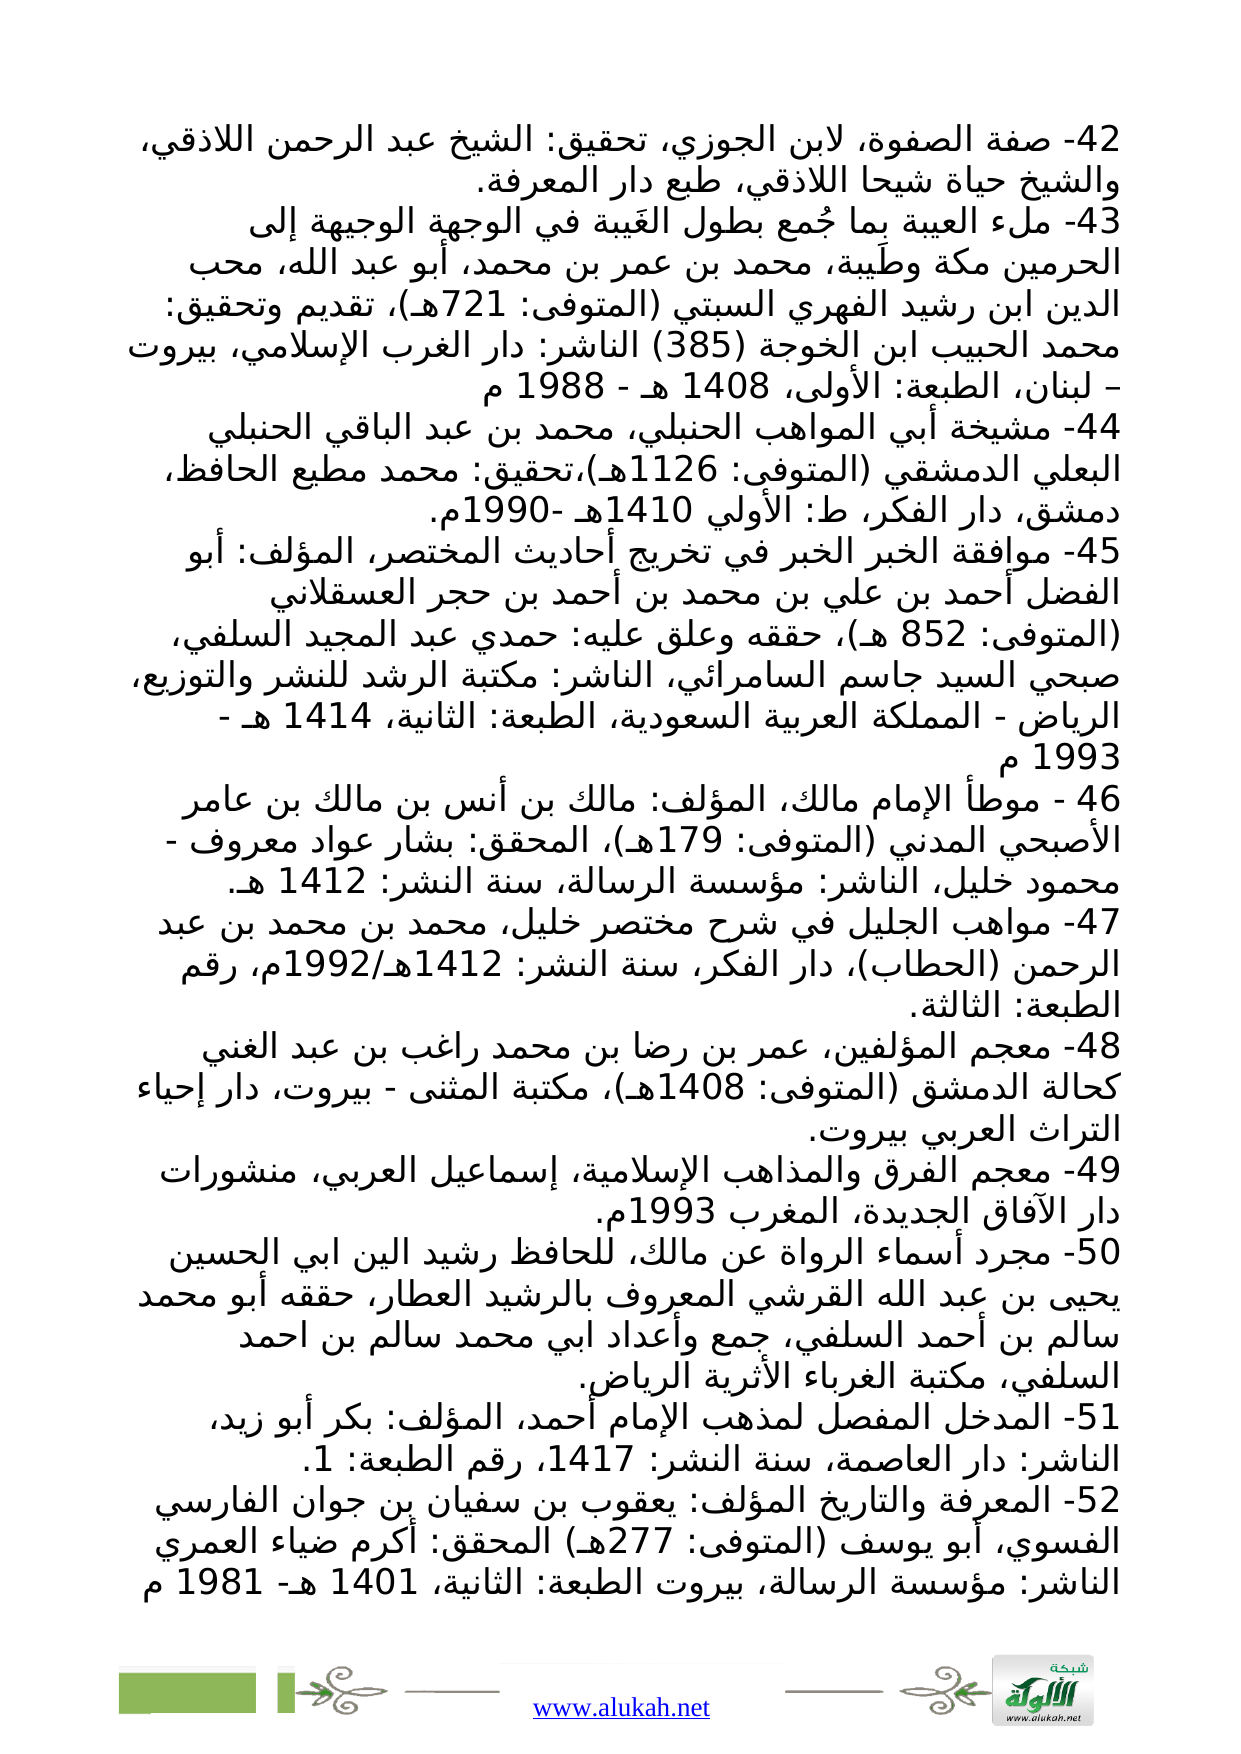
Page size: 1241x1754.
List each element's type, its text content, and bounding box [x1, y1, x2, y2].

text 44- مشيخة أبي المواهب الحنبلي، محمد بن عبد الباقي الحنبلي البعلي الدمشقي (المتوفى: 1126هـ)،تحقيق: محمد مطيع الحافظ، دمشق، دار الفكر، ط: الأولي 1410هـ -1990م. [118, 407, 1122, 531]
text 50- مجرد أسماء الرواة عن مالك، للحافظ رشيد الين ابي الحسين يحيى بن عبد الله القرشي المعروف بالرشيد العطار، حققه أبو محمد سالم بن أحمد السلفي، جمع وأعداد ابي محمد سالم بن احمد السلفي، مكتبة الغرباء الأثرية الرياض. [118, 1232, 1122, 1397]
text 51- المدخل المفصل لمذهب الإمام أحمد، المؤلف: بكر أبو زيد، الناشر: دار العاصمة، سنة النشر: 1417، رقم الطبعة: 1. [118, 1397, 1122, 1479]
text 45- موافقة الخبر الخبر في تخريج أحاديث المختصر، المؤلف: أبو الفضل أحمد بن علي بن محمد بن أحمد بن حجر العسقلاني (المتوفى: 852 هـ)، حققه وعلق عليه: حمدي عبد المجيد السلفي، صبحي السيد جاسم السامرائي، الناشر: مكتبة الرشد للنشر والتوزيع، الرياض - المملكة العربية السعودية، الطبعة: الثانية، 1414 هـ - [118, 531, 1122, 778]
picture [118, 1651, 1123, 1741]
text 42- صفة الصفوة، لابن الجوزي، تحقيق: الشيخ عبد الرحمن اللاذقي، والشيخ حياة شيحا اللاذقي، طبع دار المعرفة. [118, 118, 1122, 201]
text 49- معجم الفرق والمذاهب الإسلامية، إسماعيل العربي، منشورات دار الآفاق الجديدة، المغرب 1993م. [118, 1149, 1122, 1232]
text 52- المعرفة والتاريخ المؤلف: يعقوب بن سفيان بن جوان الفارسي الفسوي، أبو يوسف (المتوفى: 277هـ) المحقق: أكرم ضياء العمري الناشر: مؤسسة الرسالة، بيروت الطبعة: الثانية، 1401 هـ- [118, 1479, 1122, 1603]
text 47- مواهب الجليل في شرح مختصر خليل، محمد بن محمد بن عبد الرحمن (الحطاب)، دار الفكر، سنة النشر: 1412هـ/1992م، رقم الطبعة: الثالثة. [118, 902, 1122, 1026]
text 48- معجم المؤلفين، عمر بن رضا بن محمد راغب بن عبد الغني كحالة الدمشق (المتوفى: 1408هـ)، مكتبة المثنى - بيروت، دار إحياء التراث العربي بيروت. [118, 1026, 1122, 1149]
text 46 - موطأ الإمام مالك، المؤلف: مالك بن أنس بن مالك بن عامر الأصبحي المدني (المتوفى: 179هـ)، المحقق: بشار عواد معروف - محمود خليل، الناشر: مؤسسة الرسالة، سنة النشر: 1412 هـ. [118, 778, 1122, 902]
text 43- ملء العيبة بما جُمع بطول الغَيبة في الوجهة الوجيهة إلى الحرمين مكة وطَيبة، محمد بن عمر بن محمد، أبو عبد الله، محب الدين ابن رشيد الفهري السبتي (المتوفى: 721هـ)، تقديم وتحقيق: محمد الحبيب ابن الخوجة (385) الناشر: دار الغرب الإسلامي، بيروت – لبنان، الطبعة: الأولى، 1408 هـ - [118, 201, 1122, 407]
